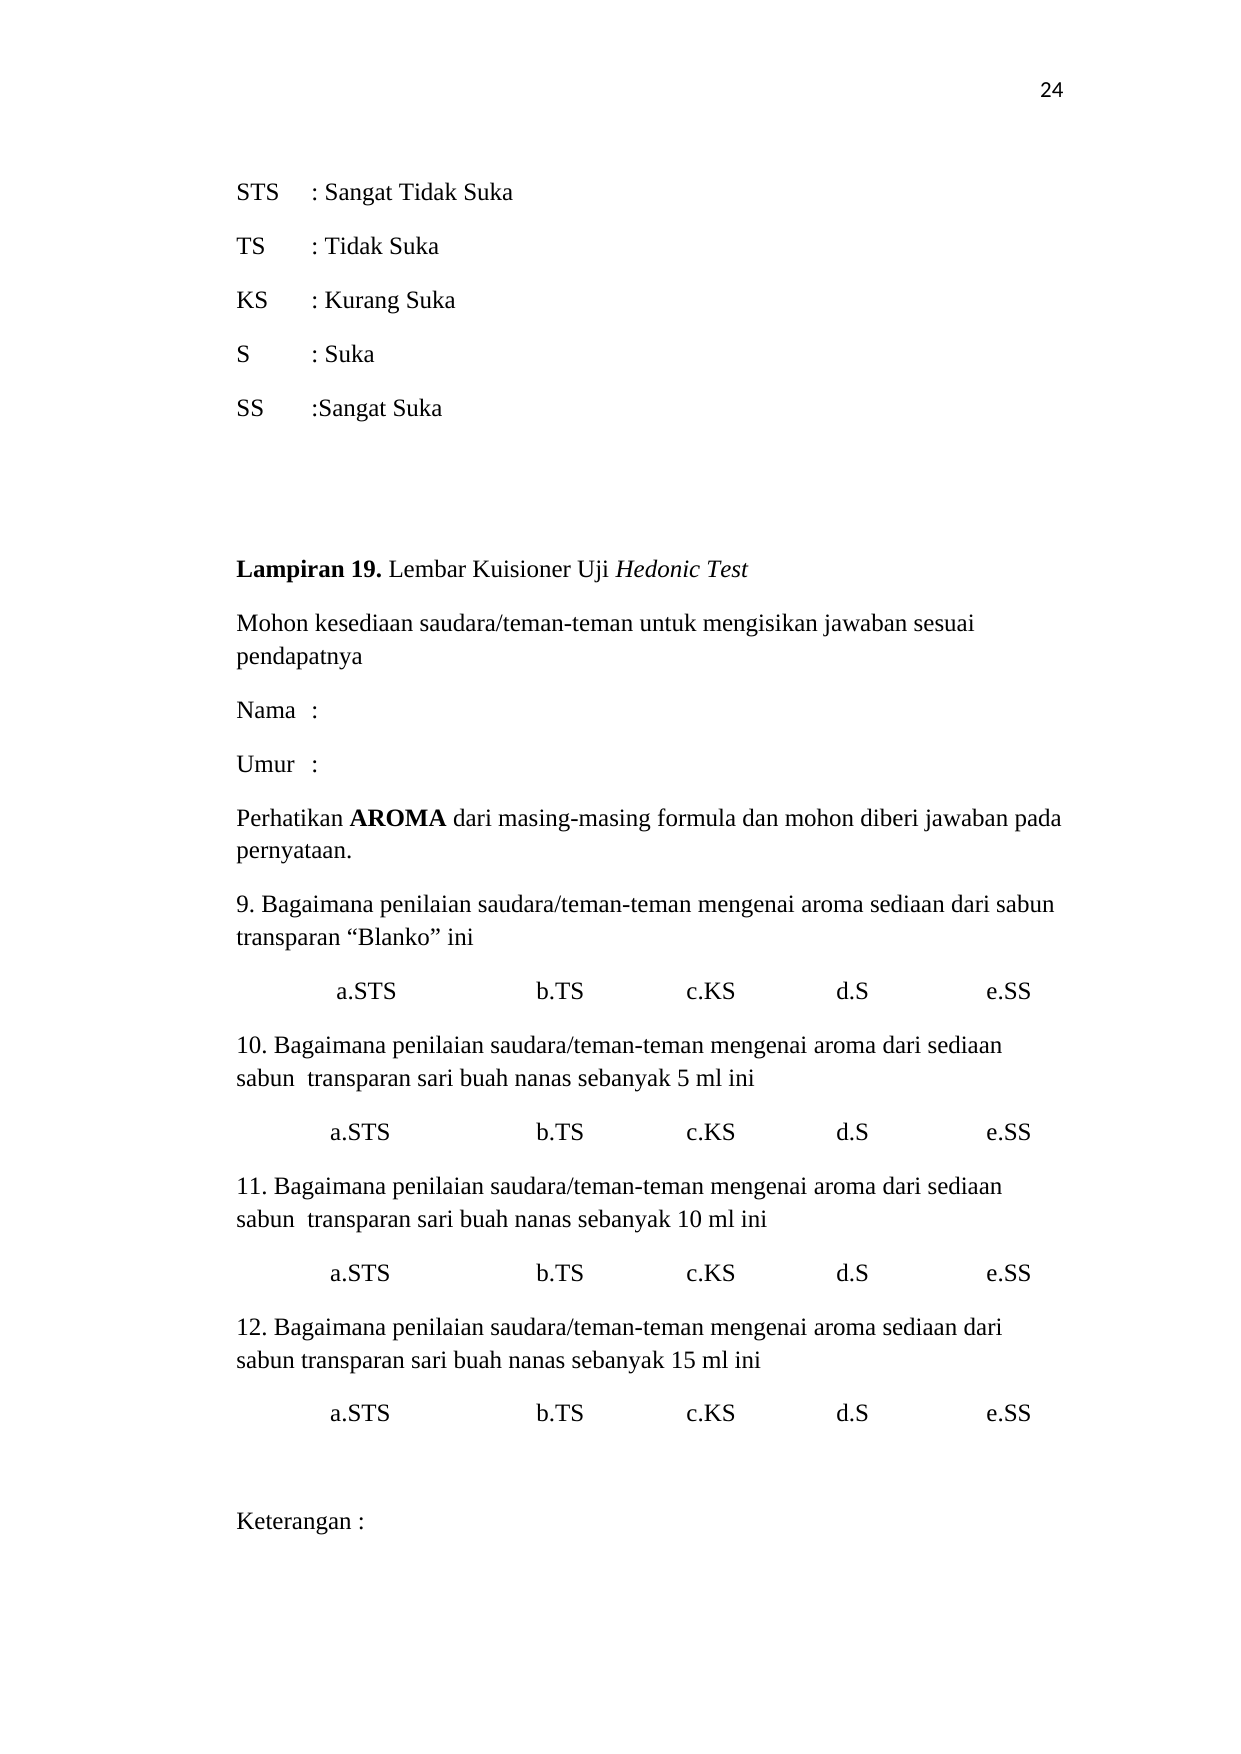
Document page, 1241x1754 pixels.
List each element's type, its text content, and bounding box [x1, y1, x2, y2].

text 10. Bagaimana penilaian saudara/teman-teman mengenai aroma dari sediaan sabun transparan sari buah nanas sebanyak 5 ml ini [236, 1030, 1063, 1092]
text Umur : [236, 749, 1063, 777]
text 11. Bagaimana penilaian saudara/teman-teman mengenai aroma dari sediaan sabun transparan sari buah nanas sebanyak 10 ml ini [236, 1171, 1063, 1233]
text 9. Bagaimana penilaian saudara/teman-teman mengenai aroma sediaan dari sabun transparan “Blanko” ini [236, 889, 1063, 951]
text Lampiran 19. Lembar Kuisioner Uji Hedonic Test [236, 554, 1063, 583]
text a.STS b.TS c.KS d.S e.SS [311, 1258, 1063, 1287]
text STS : Sangat Tidak Suka [236, 177, 1063, 206]
text a.STS b.TS c.KS d.S e.SS [311, 1117, 1063, 1146]
text Perhatikan AROMA dari masing-masing formula dan mohon diberi jawaban pada pernyataan. [236, 803, 1063, 864]
text TS : Tidak Suka [236, 231, 1063, 260]
text Keterangan : [236, 1506, 1063, 1535]
text Nama : [236, 695, 1063, 724]
text a.STS b.TS c.KS d.S e.SS [311, 976, 1063, 1005]
text 12. Bagaimana penilaian saudara/teman-teman mengenai aroma sediaan dari sabun transparan sari buah nanas sebanyak 15 ml ini [236, 1312, 1063, 1373]
text Mohon kesediaan saudara/teman-teman untuk mengisikan jawaban sesuai pendapatnya [236, 608, 1063, 670]
text S : Suka [236, 339, 1063, 367]
text a.STS b.TS c.KS d.S e.SS [311, 1398, 1063, 1427]
text KS : Kurang Suka [236, 285, 1063, 314]
text SS :Sangat Suka [236, 393, 1063, 421]
